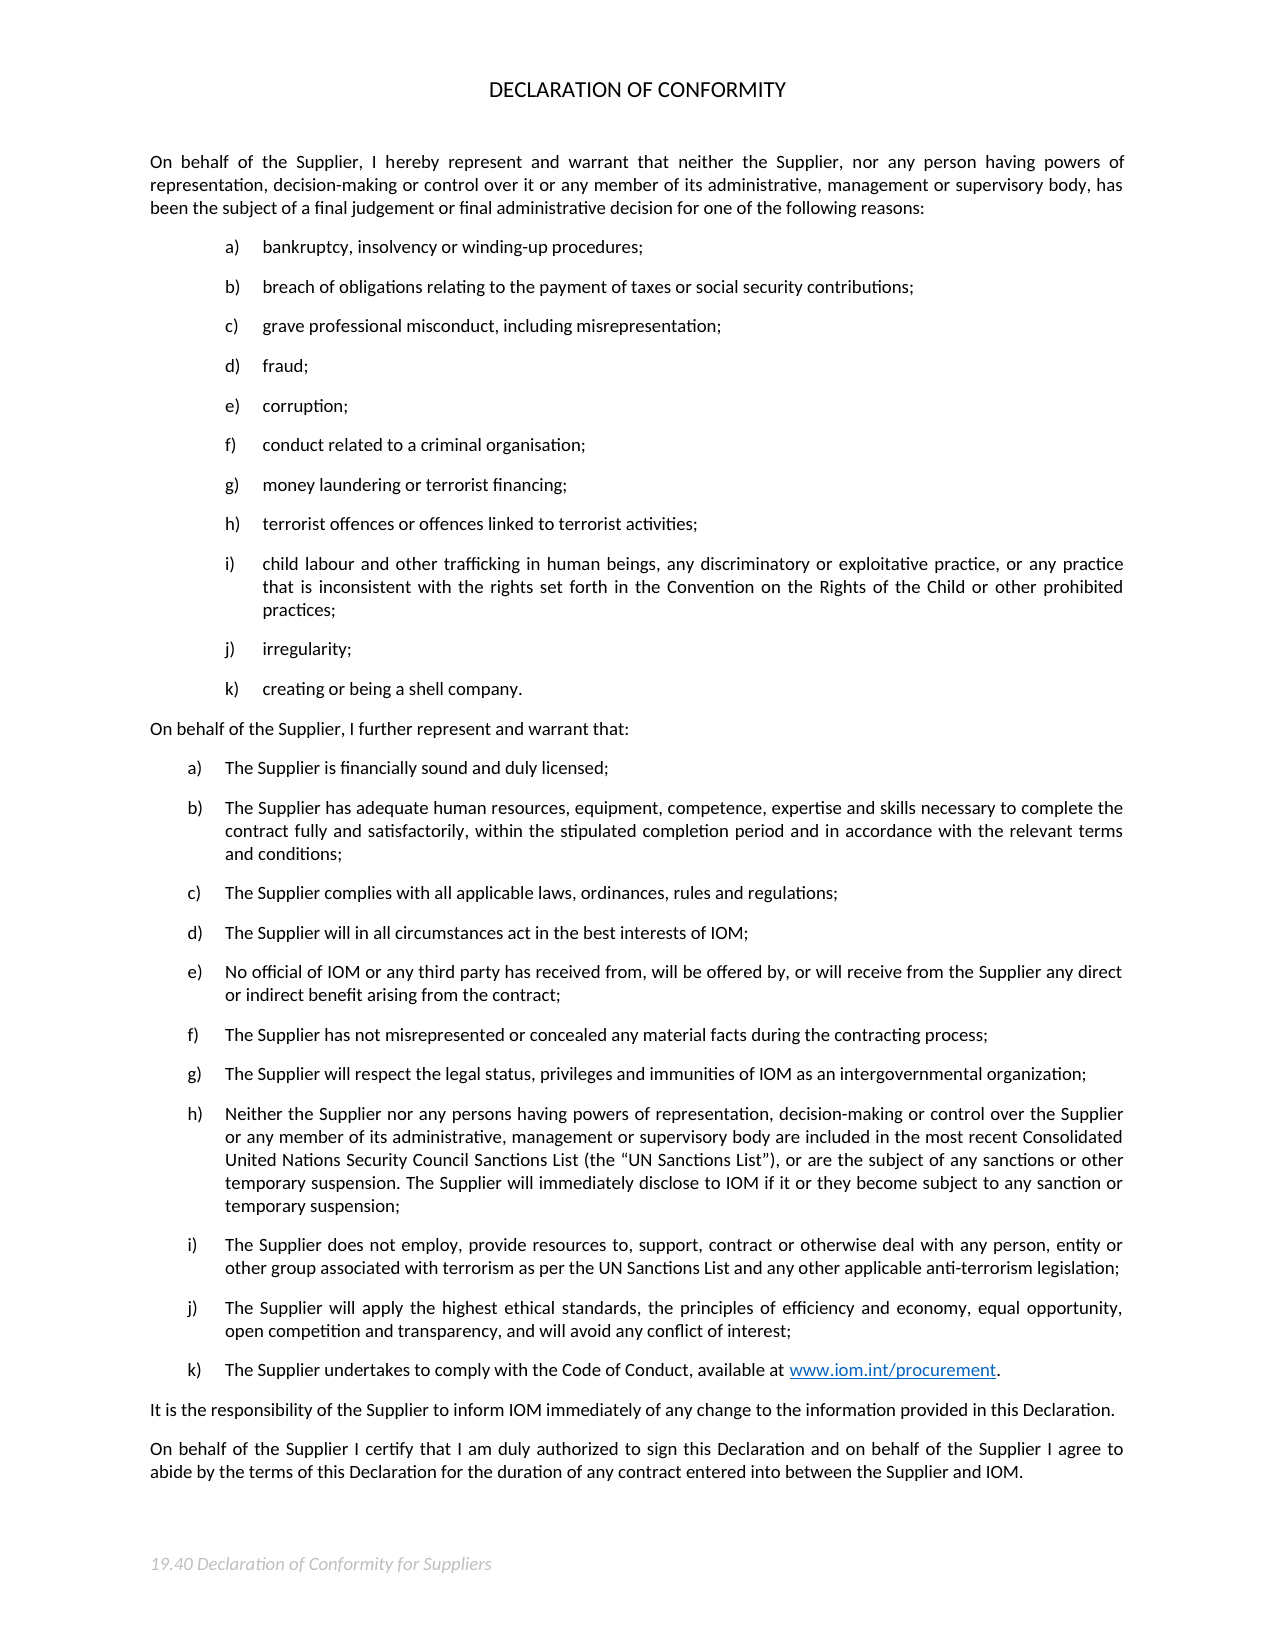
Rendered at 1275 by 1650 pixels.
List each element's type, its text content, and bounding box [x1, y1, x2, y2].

list bankruptcy, insolvency or winding-up procedures; [225, 235, 1125, 258]
text It is the responsibility of the Supplier to inform IOM immediately of any change to the information provided in this Declaration. [150, 1398, 1125, 1421]
list breach of obligations relating to the payment of taxes or social security contributions; [225, 275, 1125, 298]
list The Supplier will in all circumstances act in the best interests of IOM; [187, 921, 1125, 944]
text On behalf of the Supplier, I hereby represent and warrant that neither the Supplier, nor any person having powers of representation, decision-making or control over it or any member of its administrative, management or supervisory body, has been the subject of a final judgement or final administrative decision for one of the following reasons: [150, 150, 1125, 219]
list grave professional misconduct, including misrepresentation; [225, 314, 1125, 337]
list irregularity; [225, 637, 1125, 660]
text On behalf of the Supplier, I further represent and warrant that: [150, 717, 1125, 739]
list money laundering or terrorist financing; [225, 473, 1125, 496]
list fraud; [225, 354, 1125, 377]
list The Supplier does not employ, provide resources to, support, contract or otherwise deal with any person, entity or other group associated with terrorism as per the UN Sanctions List and any other applicable anti-terrorism legislation; [187, 1233, 1125, 1279]
list The Supplier will apply the highest ethical standards, the principles of efficiency and economy, equal opportunity, open competition and transparency, and will avoid any conflict of interest; [187, 1296, 1125, 1342]
list The Supplier will respect the legal status, privileges and immunities of IOM as an intergovernmental organization; [187, 1062, 1125, 1085]
list The Supplier has adequate human resources, equipment, competence, expertise and skills necessary to complete the contract fully and satisfactorily, within the stipulated completion period and in accordance with the relevant terms and conditions; [187, 796, 1125, 864]
text On behalf of the Supplier I certify that I am duly authorized to sign this Declaration and on behalf of the Supplier I agree to abide by the terms of this Declaration for the duration of any contract entered into between the Supplier and IOM. [150, 1437, 1125, 1483]
list conduct related to a criminal organisation; [225, 433, 1125, 456]
list creating or being a shell company. [225, 677, 1125, 700]
list corruption; [225, 394, 1125, 417]
list The Supplier has not misrepresented or concealed any material facts during the contracting process; [187, 1023, 1125, 1046]
list No official of IOM or any third party has received from, will be offered by, or will receive from the Supplier any direct or indirect benefit arising from the contract; [187, 960, 1125, 1006]
list Neither the Supplier nor any persons having powers of representation, decision-making or control over the Supplier or any member of its administrative, management or supervisory body are included in the most recent Consolidated United Nations Security Council Sanctions List (the “UN Sanctions List”), or are the subject of any sanctions or other temporary suspension. The Supplier will immediately disclose to IOM if it or they become subject to any sanction or temporary suspension; [187, 1102, 1125, 1217]
list terrorist offences or offences linked to terrorist activities; [225, 512, 1125, 535]
list The Supplier is financially sound and duly licensed; [187, 756, 1125, 779]
list child labour and other trafficking in human beings, any discriminatory or exploitative practice, or any practice that is inconsistent with the rights set forth in the Convention on the Rights of the Child or other prohibited practices; [225, 552, 1125, 621]
list The Supplier undertakes to comply with the Code of Conduct, available at www.iom.int/procurement. [187, 1358, 1125, 1381]
list The Supplier complies with all applicable laws, ordinances, rules and regulations; [187, 881, 1125, 904]
